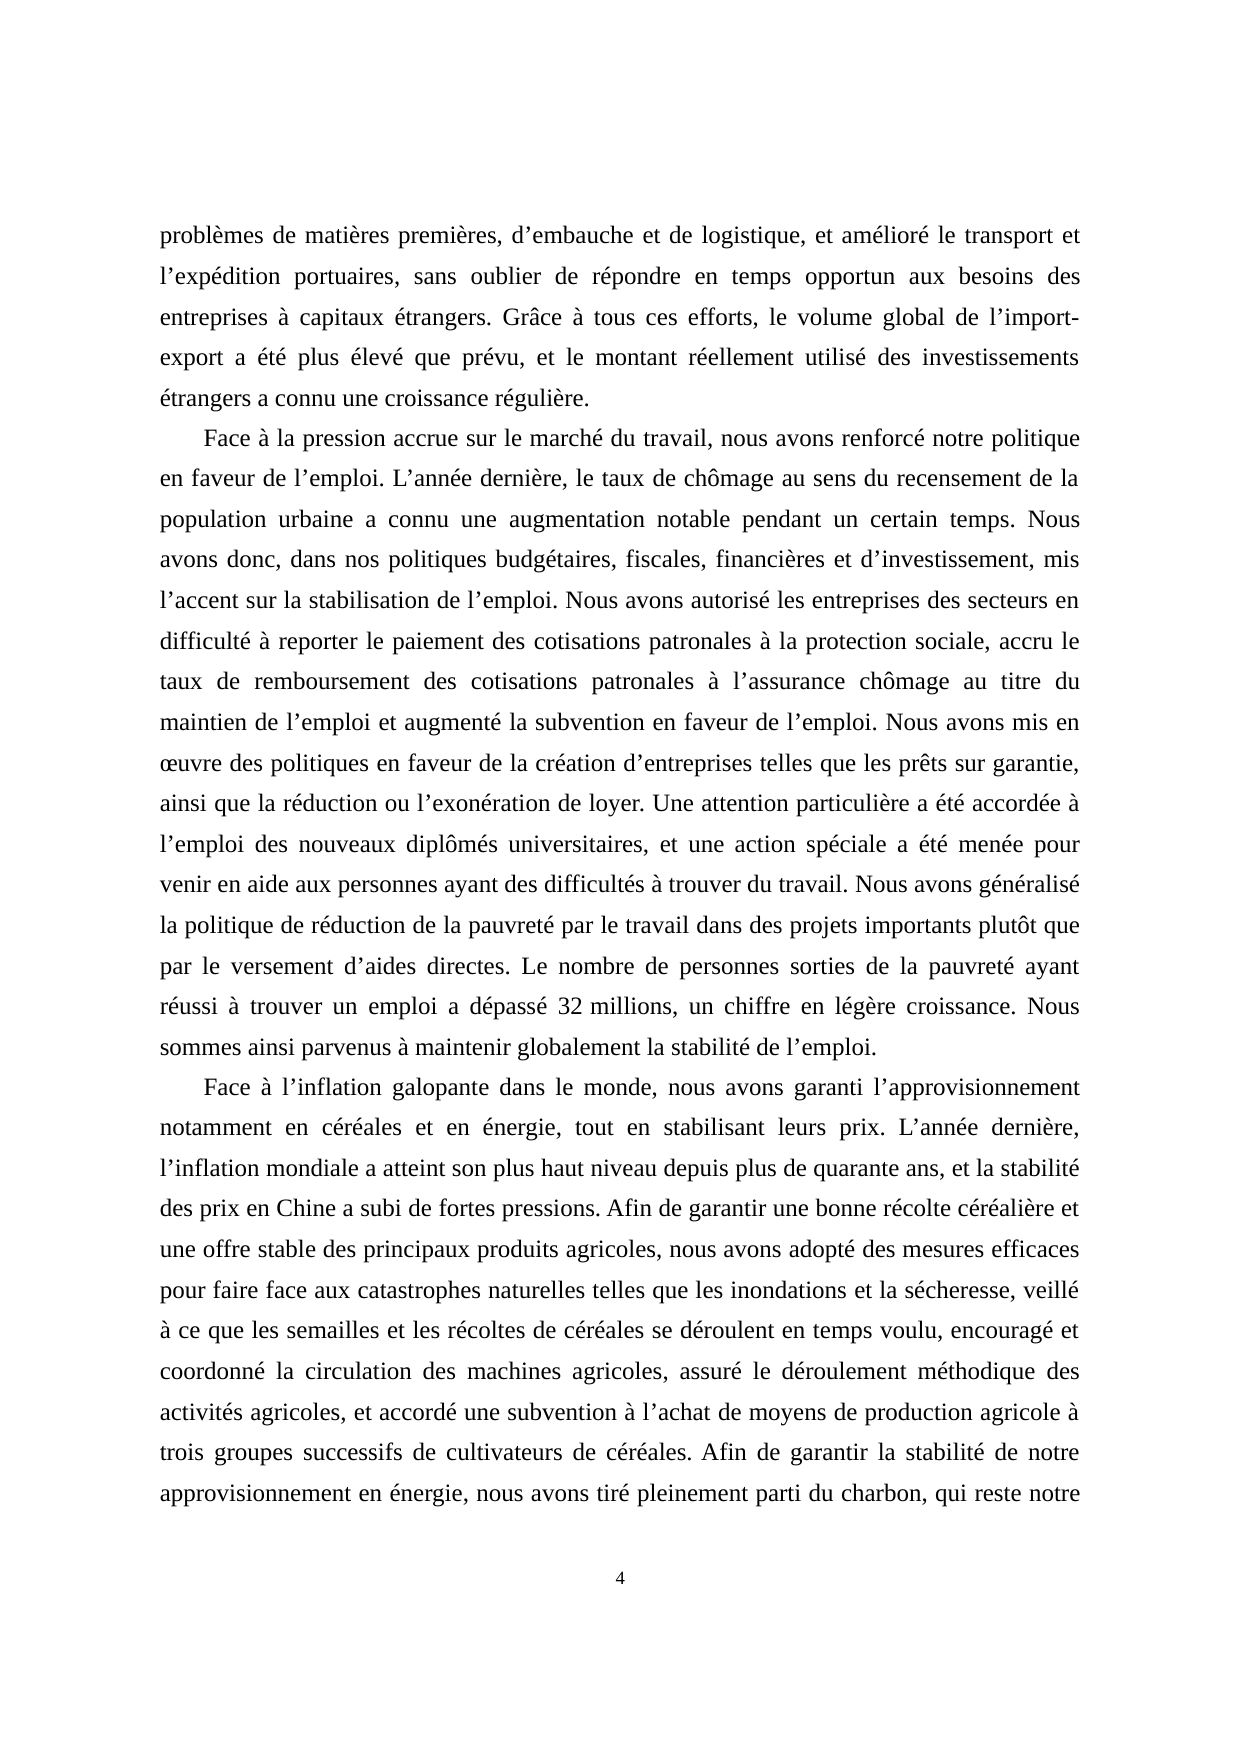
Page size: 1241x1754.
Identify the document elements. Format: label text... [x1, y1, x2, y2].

text Face à la pression accrue sur le marché du travail, nous avons renforcé notre politique en faveur de l’emploi. L’année dernière, le taux de chômage au sens du recensement de la population urbaine a connu une augmentation notable pendant un certain temps. Nous avons donc, dans nos politiques budgétaires, fiscales, financières et d’investissement, mis l’accent sur la stabilisation de l’emploi. Nous avons autorisé les entreprises des secteurs en difficulté à reporter le paiement des cotisations patronales à la protection sociale, accru le taux de remboursement des cotisations patronales à l’assurance chômage au titre du maintien de l’emploi et augmenté la subvention en faveur de l’emploi. Nous avons mis en œuvre des politiques en faveur de la création d’entreprises telles que les prêts sur garantie, ainsi que la réduction ou l’exonération de loyer. Une attention particulière a été accordée à l’emploi des nouveaux diplômés universitaires, et une action spéciale a été menée pour venir en aide aux personnes ayant des difficultés à trouver du travail. Nous avons généralisé la politique de réduction de la pauvreté par le travail dans des projets importants plutôt que par le versement d’aides directes. Le nombre de personnes sorties de la pauvreté ayant réussi à trouver un emploi a dépassé 32 millions, un chiffre en légère croissance. Nous sommes ainsi parvenus à maintenir globalement la stabilité de l’emploi. [159, 421, 1081, 1063]
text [159, 1070, 1081, 1508]
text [159, 218, 1081, 413]
